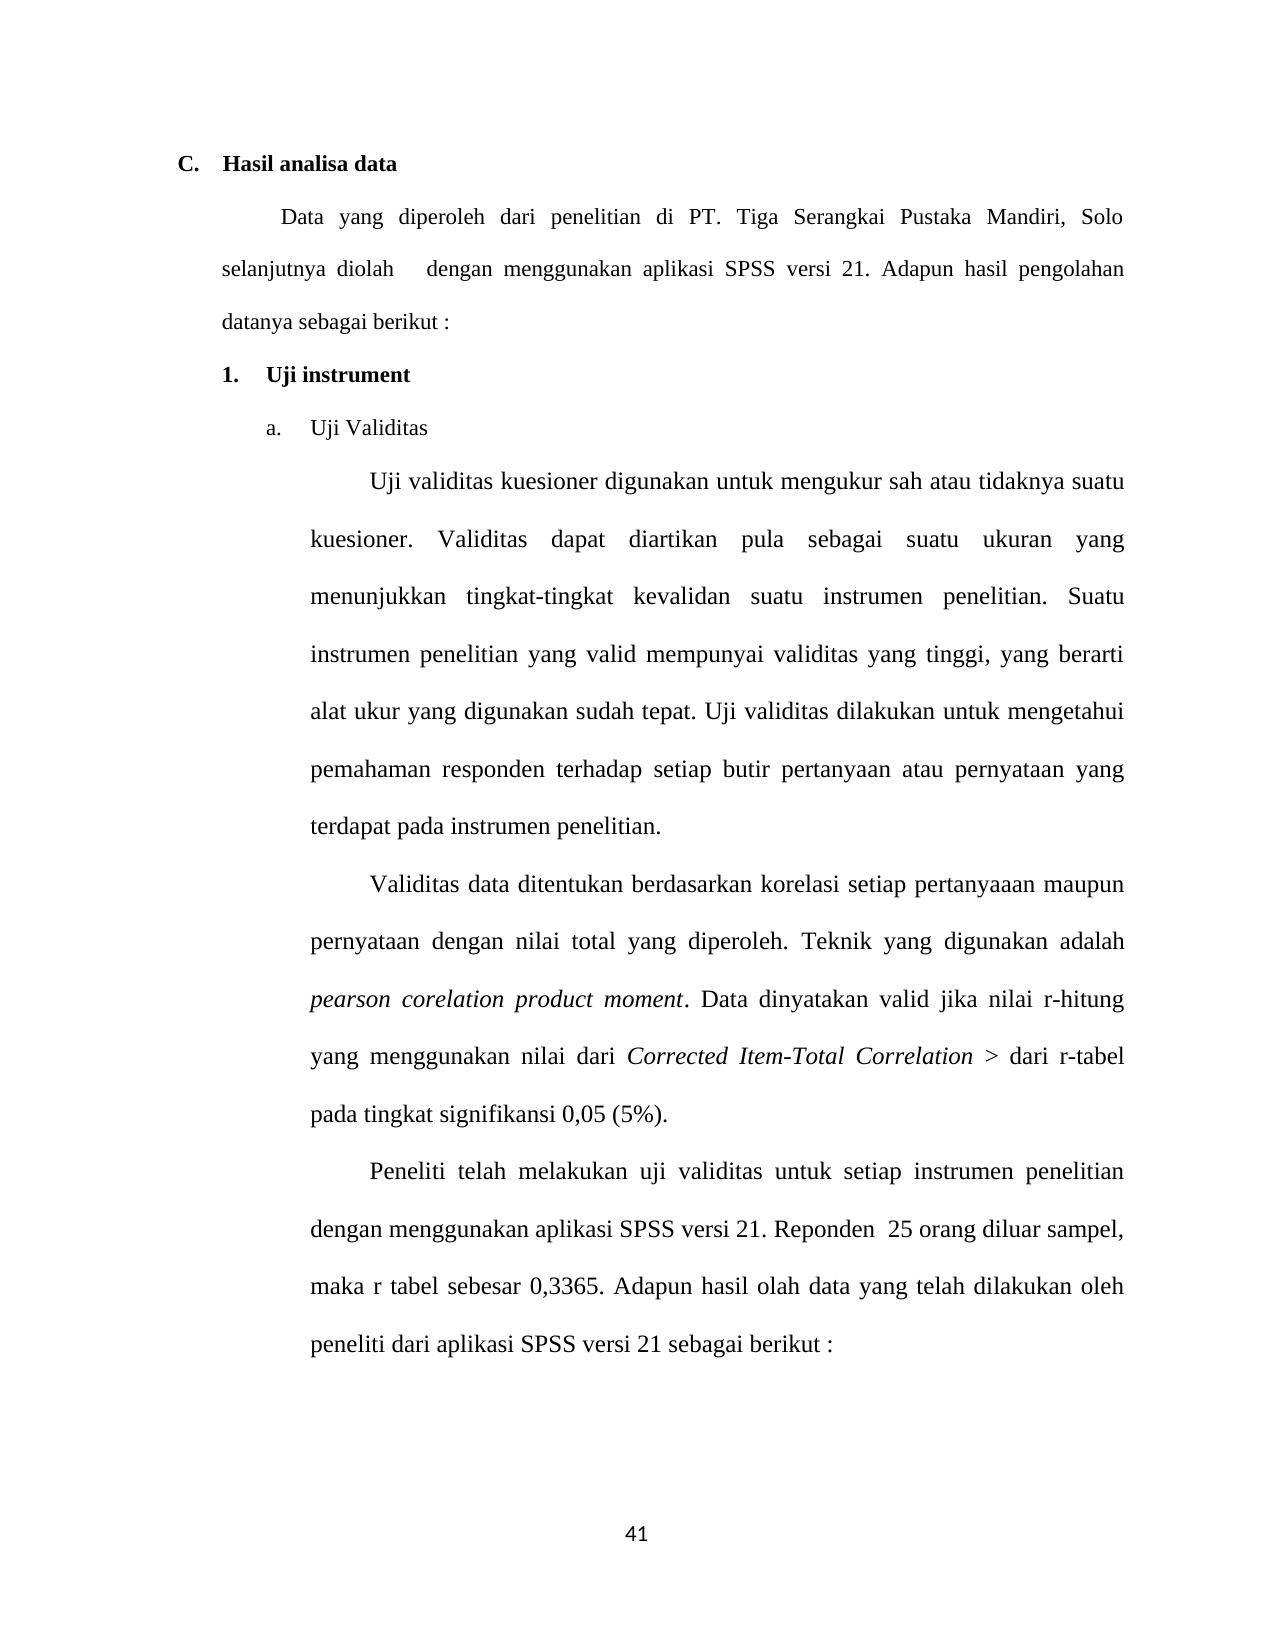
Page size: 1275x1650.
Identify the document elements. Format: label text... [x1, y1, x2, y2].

list Validitas data ditentukan berdasarkan korelasi setiap pertanyaaan maupun pernyataan dengan nilai total yang diperoleh. Teknik yang digunakan adalah pearson corelation product moment. Data dinyatakan valid jika nilai r-hitung yang menggunakan nilai dari Corrected Item-Total Correlation > dari r-tabel pada tingkat signifikansi 0,05 (5%). [310, 869, 1125, 1127]
list Data yang diperoleh dari penelitian di PT. Tiga Serangkai Pustaka Mandiri, Solo selanjutnya diolah dengan menggunakan aplikasi SPSS versi 21. Adapun hasil pengolahan datanya sebagai berikut : [222, 203, 1125, 334]
list Uji validitas kuesioner digunakan untuk mengukur sah atau tidaknya suatu kuesioner. Validitas dapat diartikan pula sebagai suatu ukuran yang menunjukkan tingkat-tingkat kevalidan suatu instrumen penelitian. Suatu instrumen penelitian yang valid mempunyai validitas yang tinggi, yang berarti alat ukur yang digunakan sudah tepat. Uji validitas dilakukan untuk mengetahui pemahaman responden terhadap setiap butir pertanyaan atau pernyataan yang terdapat pada instrumen penelitian. [310, 466, 1125, 840]
list Peneliti telah melakukan uji validitas untuk setiap instrumen penelitian dengan menggunakan aplikasi SPSS versi 21. Reponden 25 orang diluar sampel, maka r tabel sebesar 0,3365. Adapun hasil olah data yang telah dilakukan oleh peneliti dari aplikasi SPSS versi 21 sebagai berikut : [310, 1156, 1125, 1357]
list Uji Validitas [266, 413, 1125, 440]
list Uji instrument [222, 361, 1125, 387]
list Hasil analisa data [177, 150, 1125, 176]
